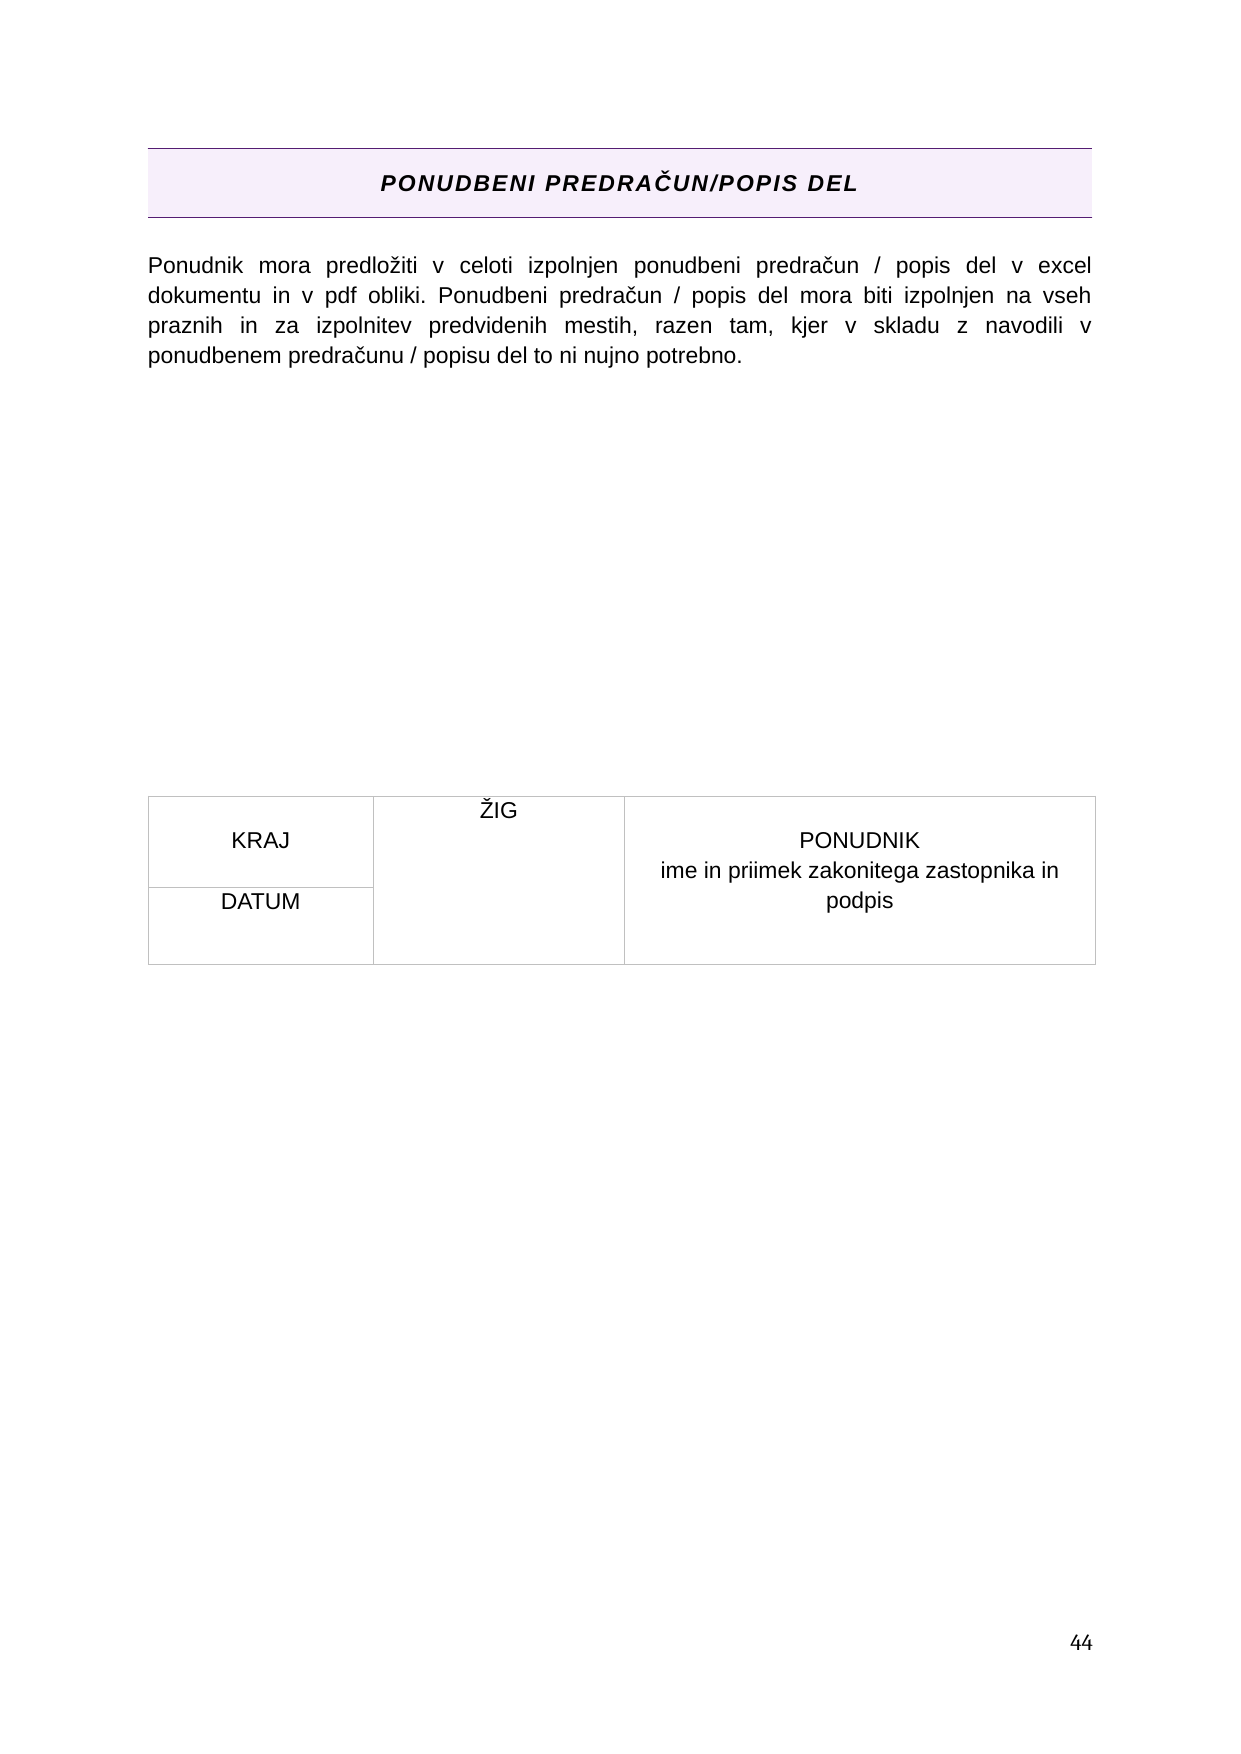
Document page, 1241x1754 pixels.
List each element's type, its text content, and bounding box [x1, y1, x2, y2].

text Ponudnik mora predložiti v celoti izpolnjen ponudbeni predračun / popis del v excel dokumentu in v pdf obliki. Ponudbeni predračun / popis del mora biti izpolnjen na vseh praznih in za izpolnitev predvidenih mestih, razen tam, kjer v skladu z navodili v ponudbenem predračunu / popisu del to ni nujno potrebno. [148, 252, 1092, 369]
table_header KRAJ [149, 797, 373, 887]
table_header PONUDNIK ime in priimek zakonitega zastopnika in podpis [625, 797, 1095, 964]
table_cell DATUM [149, 888, 373, 964]
table_header ŽIG [374, 797, 624, 964]
text PONUDBENI PREDRAČUN/POPIS DEL [148, 149, 1092, 217]
